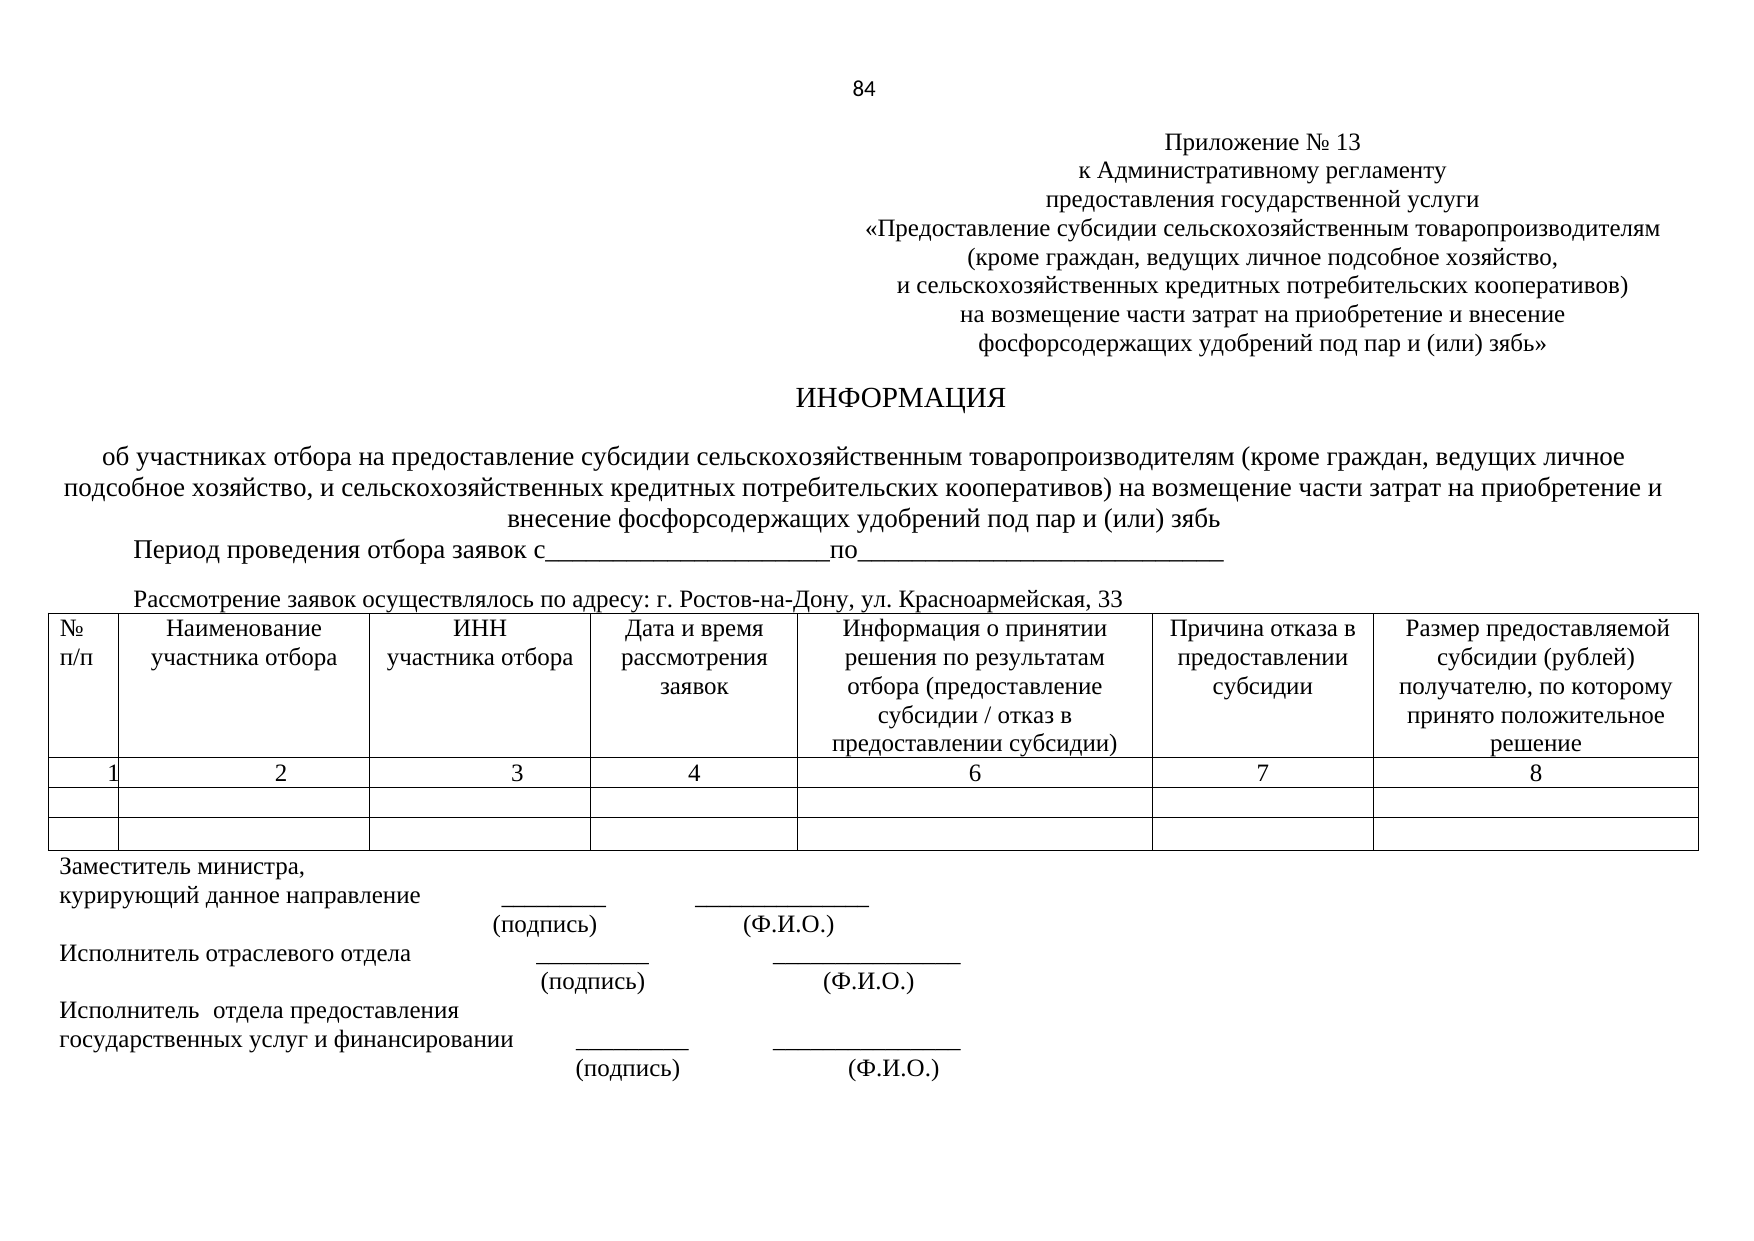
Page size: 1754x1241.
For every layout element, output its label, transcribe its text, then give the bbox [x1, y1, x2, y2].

text «Предоставление субсидии сельскохозяйственным товаропроизводителям (кроме граждан, ведущих личное подсобное хозяйство, и сельскохозяйственных кредитных потребительских кооперативов) на возмещение части затрат на приобретение и внесение фосфорсодержащих удобрений под пар и (или) зябь» [857, 213, 1668, 357]
text ИНФОРМАЦИЯ [59, 381, 1668, 414]
text государственных услуг и финансировании _________ _______________ [59, 1024, 1668, 1053]
table_cell [591, 788, 797, 817]
text об участниках отбора на предоставление субсидии сельскохозяйственным товаропроизводителям (кроме граждан, ведущих личное подсобное хозяйство, и сельскохозяйственных кредитных потребительских кооперативов) на возмещение части затрат на приобретение и внесение фосфорсодержащих удобрений под пар и (или) зябь [59, 440, 1668, 533]
text Заместитель министра, [59, 851, 1668, 880]
table_cell [370, 788, 590, 817]
table_header Наименование участника отбора [119, 614, 369, 757]
table_cell [1374, 818, 1698, 850]
table_cell [49, 818, 118, 850]
table_cell 3 [370, 758, 590, 787]
table_cell [119, 788, 369, 817]
text предоставления государственной услуги [857, 184, 1668, 213]
table_cell 8 [1374, 758, 1698, 787]
table_header Информация о принятии решения по результатам отбора (предоставление субсидии / отказ в предоставлении субсидии) [798, 614, 1152, 757]
table_cell [798, 818, 1152, 850]
table_cell [1374, 788, 1698, 817]
table_cell [1153, 788, 1373, 817]
table_cell [370, 818, 590, 850]
table_cell [591, 818, 797, 850]
table_header Причина отказа в предоставлении субсидии [1153, 614, 1373, 757]
table_header Дата и время рассмотрения заявок [591, 614, 797, 757]
table_cell [119, 818, 369, 850]
text (подпись) (Ф.И.О.) [59, 1053, 1668, 1081]
table_header Размер предоставляемой субсидии (рублей) получателю, по которому принято положительное решение [1374, 614, 1698, 757]
text Исполнитель отдела предоставления [59, 995, 1668, 1024]
text Приложение № 13 [857, 127, 1668, 155]
table_cell 4 [591, 758, 797, 787]
table_cell [798, 788, 1152, 817]
table_cell [1153, 818, 1373, 850]
text (подпись) (Ф.И.О.) [59, 909, 1668, 938]
table_cell 6 [798, 758, 1152, 787]
table_cell 7 [1153, 758, 1373, 787]
text Рассмотрение заявок осуществлялось по адресу: г. Ростов-на-Дону, ул. Красноармейская, 33 [59, 584, 1668, 612]
text Период проведения отбора заявок с_____________________по___________________________ [59, 533, 1668, 564]
table_cell [49, 788, 118, 817]
table_header ИНН участника отбора [370, 614, 590, 757]
table_cell 1 [49, 758, 118, 787]
text курирующий данное направление _________ _______________ [59, 880, 1668, 909]
table_header № п/п [49, 614, 118, 757]
text (подпись) (Ф.И.О.) [59, 966, 1668, 995]
table_cell 2 [119, 758, 369, 787]
text к Административному регламенту [857, 155, 1668, 184]
text Исполнитель отраслевого отдела _________ _______________ [59, 938, 1668, 966]
